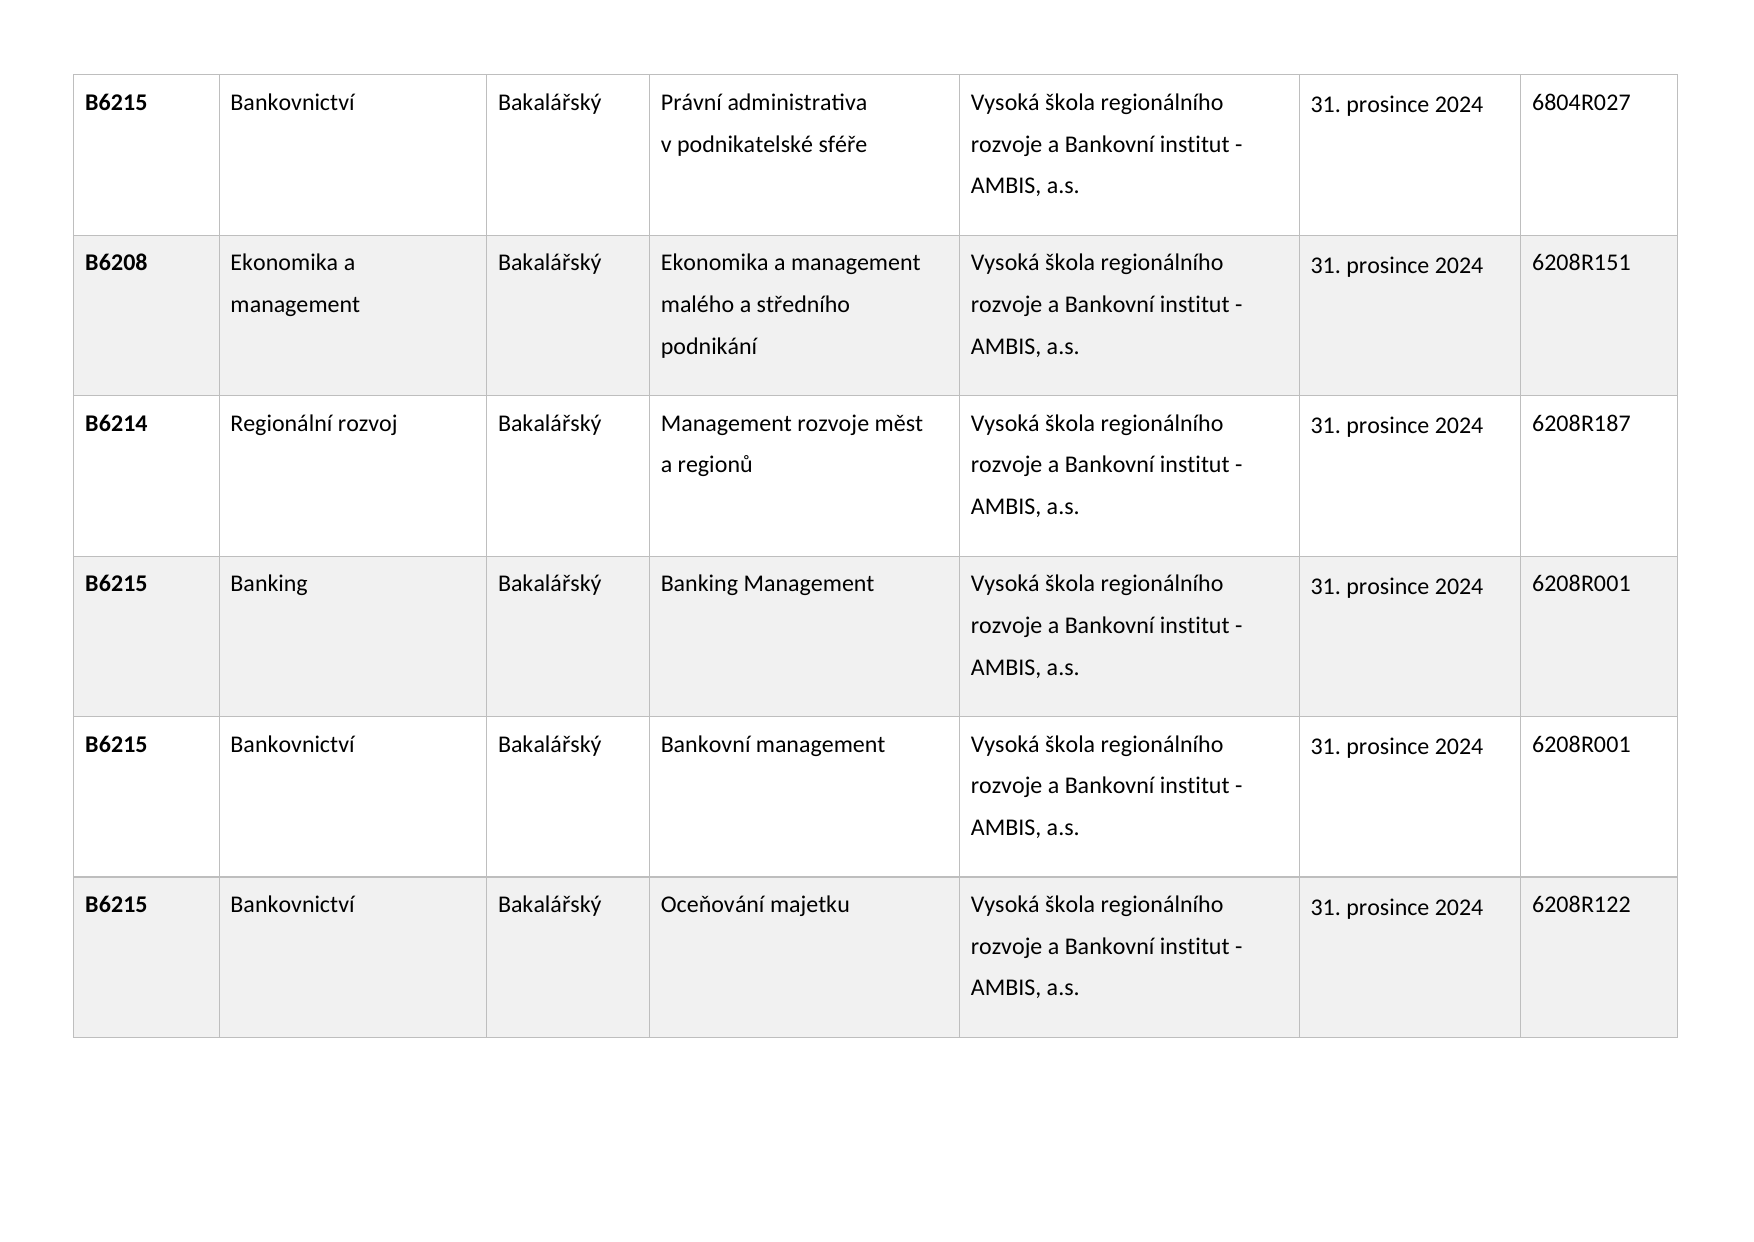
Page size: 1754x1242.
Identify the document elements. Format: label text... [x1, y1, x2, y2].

table_cell B6215 [74, 557, 219, 716]
table_cell Management rozvoje měst a regionů [650, 396, 959, 556]
table_cell Bakalářský [487, 396, 649, 556]
table_cell Bakalářský [487, 878, 649, 1037]
table_header 6804R027 [1521, 75, 1677, 235]
table_cell Bakalářský [487, 717, 649, 876]
table_cell Ekonomika a management malého a středního podnikání [650, 236, 959, 395]
table_cell Banking [220, 557, 486, 716]
table_cell B6215 [74, 717, 219, 876]
table_cell 6208R187 [1521, 396, 1677, 556]
table_cell 6208R122 [1521, 878, 1677, 1037]
table_header Vysoká škola regionálního rozvoje a Bankovní institut - AMBIS, a.s. [960, 75, 1299, 235]
table_cell 31. prosince 2024 [1300, 396, 1520, 556]
table_cell 6208R151 [1521, 236, 1677, 395]
table_cell 6208R001 [1521, 717, 1677, 876]
table_cell Vysoká škola regionálního rozvoje a Bankovní institut - AMBIS, a.s. [960, 557, 1299, 716]
table_cell 31. prosince 2024 [1300, 557, 1520, 716]
table_cell 6208R001 [1521, 557, 1677, 716]
table_cell B6215 [74, 878, 219, 1037]
table_cell Bankovnictví [220, 717, 486, 876]
table_cell 31. prosince 2024 [1300, 236, 1520, 395]
table_cell Bakalářský [487, 236, 649, 395]
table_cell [960, 717, 1299, 876]
table_cell 31. prosince 2024 [1300, 878, 1520, 1037]
table_cell Regionální rozvoj [220, 396, 486, 556]
table_header Právní administrativa v podnikatelské sféře [650, 75, 959, 235]
table_cell Ekonomika a management [220, 236, 486, 395]
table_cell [960, 878, 1299, 1037]
table_cell Banking Management [650, 557, 959, 716]
table_cell B6214 [74, 396, 219, 556]
table_cell Oceňování majetku [650, 878, 959, 1037]
table_cell Vysoká škola regionálního rozvoje a Bankovní institut - AMBIS, a.s. [960, 396, 1299, 556]
table_cell Bankovní management [650, 717, 959, 876]
table_cell Bakalářský [487, 557, 649, 716]
table_header 31. prosince 2024 [1300, 75, 1520, 235]
table_header Bankovnictví [220, 75, 486, 235]
table_cell 31. prosince 2024 [1300, 717, 1520, 876]
table_cell Vysoká škola regionálního rozvoje a Bankovní institut - AMBIS, a.s. [960, 236, 1299, 395]
table_cell Bankovnictví [220, 878, 486, 1037]
table_cell B6208 [74, 236, 219, 395]
table_header Bakalářský [487, 75, 649, 235]
table_header B6215 [74, 75, 219, 235]
